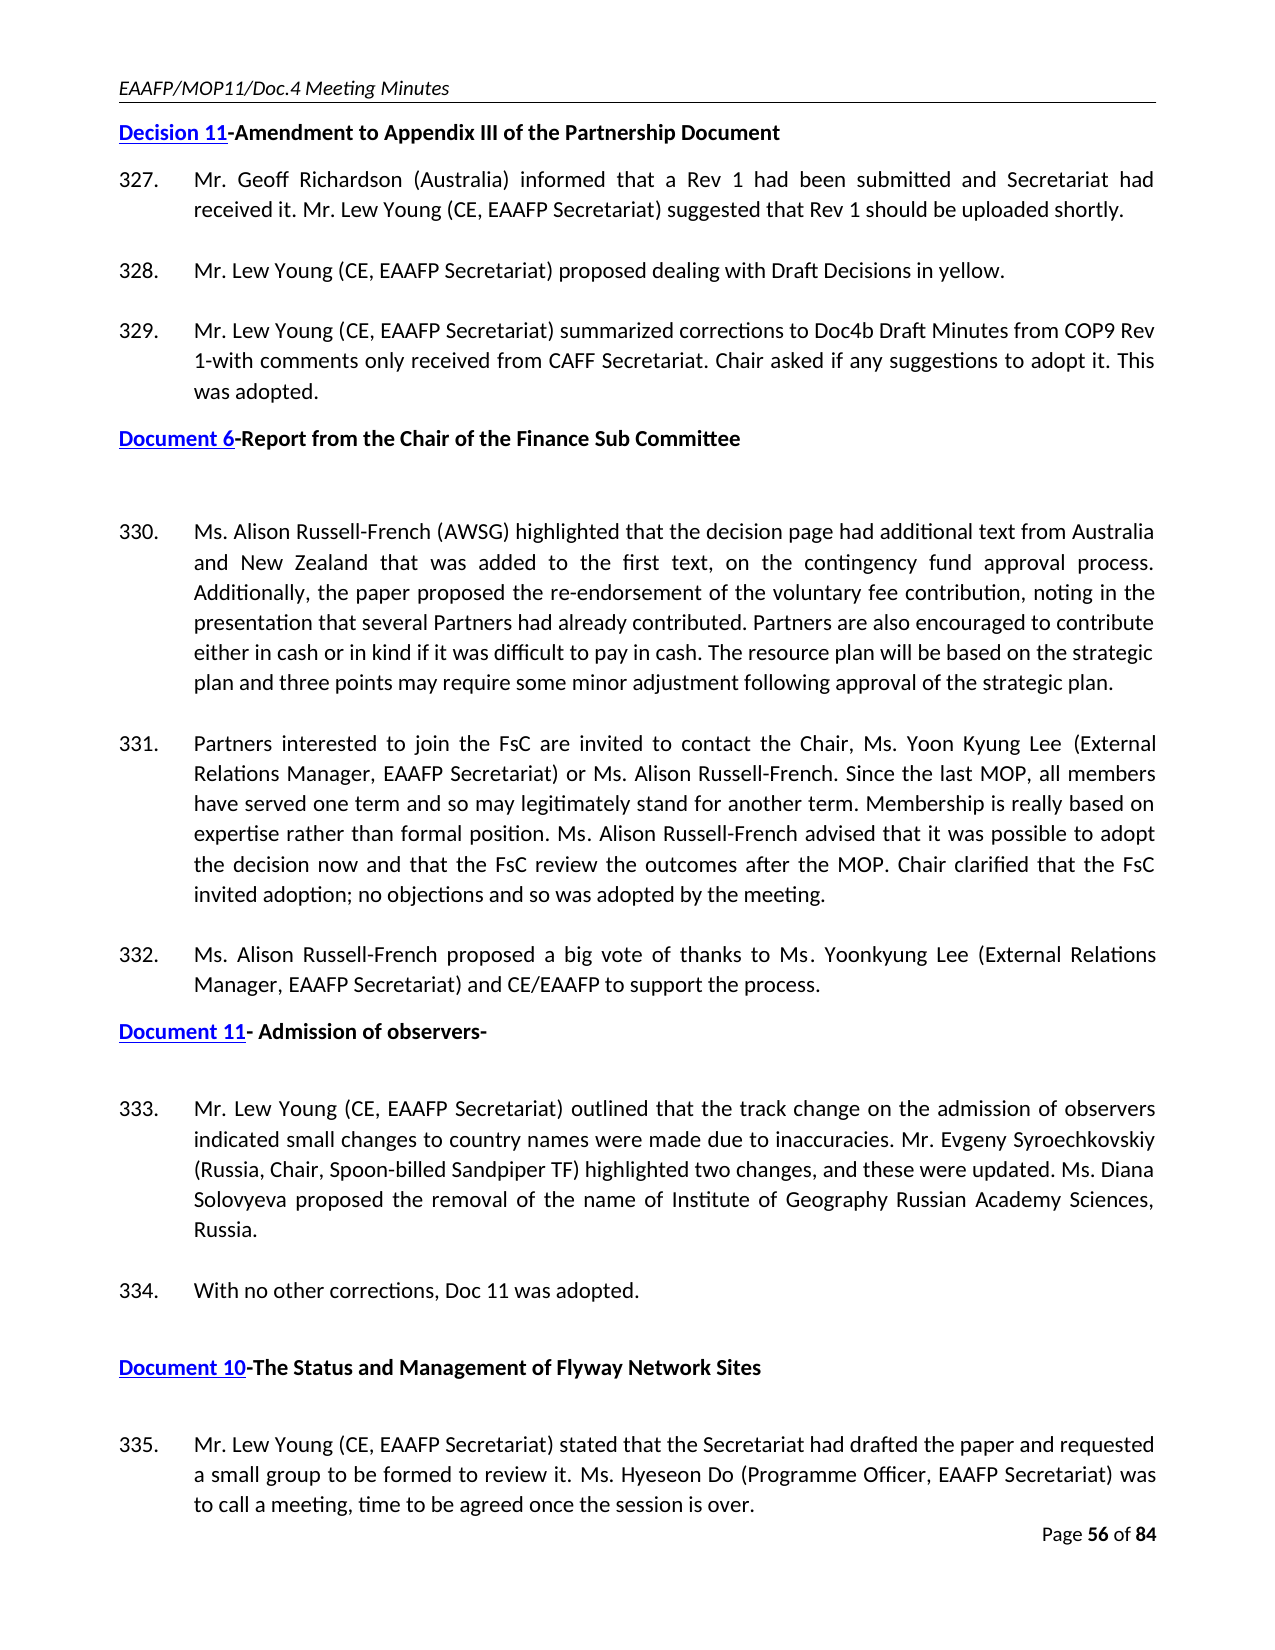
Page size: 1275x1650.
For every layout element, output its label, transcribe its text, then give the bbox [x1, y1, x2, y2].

list Mr. Lew Young (CE, EAAFP Secretariat) summarized corrections to Doc4b Draft Minutes from COP9 Rev 1-with comments only received from CAFF Secretariat. Chair asked if any suggestions to adopt it. This was adopted. [118, 316, 1156, 405]
list Mr. Lew Young (CE, EAAFP Secretariat) outlined that the track change on the admission of observers indicated small changes to country names were made due to inaccuracies. Mr. Evgeny Syroechkovskiy (Russia, Chair, Spoon-billed Sandpiper TF) highlighted two changes, and these were updated. Ms. Diana Solovyeva proposed the removal of the name of Institute of Geography Russian Academy Sciences, Russia. [118, 1094, 1156, 1243]
list Ms. Alison Russell-French proposed a big vote of thanks to Ms. Yoonkyung Lee (External Relations Manager, EAAFP Secretariat) and CE/EAAFP to support the process. [118, 940, 1156, 999]
list Mr. Lew Young (CE, EAAFP Secretariat) proposed dealing with Draft Decisions in yellow. [118, 256, 1156, 284]
list Mr. Geoff Richardson (Australia) informed that a Rev 1 had been submitted and Secretariat had received it. Mr. Lew Young (CE, EAAFP Secretariat) suggested that Rev 1 should be uploaded shortly. [118, 165, 1156, 224]
list With no other corrections, Doc 11 was adopted. [118, 1276, 1156, 1304]
text Document 6-Report from the Chair of the Finance Sub Committee [118, 424, 1156, 452]
text Decision 11-Amendment to Appendix III of the Partnership Document [118, 118, 1156, 147]
text Document 10-The Status and Management of Flyway Network Sites [118, 1353, 1156, 1381]
list Mr. Lew Young (CE, EAAFP Secretariat) stated that the Secretariat had drafted the paper and requested a small group to be formed to review it. Ms. Hyeseon Do (Programme Officer, EAAFP Secretariat) was to call a meeting, time to be agreed once the session is over. [118, 1430, 1156, 1518]
list Ms. Alison Russell-French (AWSG) highlighted that the decision page had additional text from Australia and New Zealand that was added to the first text, on the contingency fund approval process. Additionally, the paper proposed the re-endorsement of the voluntary fee contribution, noting in the presentation that several Partners had already contributed. Partners are also encouraged to contribute either in cash or in kind if it was difficult to pay in cash. The resource plan will be based on the strategic plan and three points may require some minor adjustment following approval of the strategic plan. [118, 517, 1156, 697]
list Partners interested to join the FsC are invited to contact the Chair, Ms. Yoon Kyung Lee (External Relations Manager, EAAFP Secretariat) or Ms. Alison Russell-French. Since the last MOP, all members have served one term and so may legitimately stand for another term. Membership is really based on expertise rather than formal position. Ms. Alison Russell-French advised that it was possible to adopt the decision now and that the FsC review the outcomes after the MOP. Chair clarified that the FsC invited adoption; no objections and so was adopted by the meeting. [118, 729, 1156, 908]
text Document 11- Admission of observers- [118, 1017, 1156, 1046]
